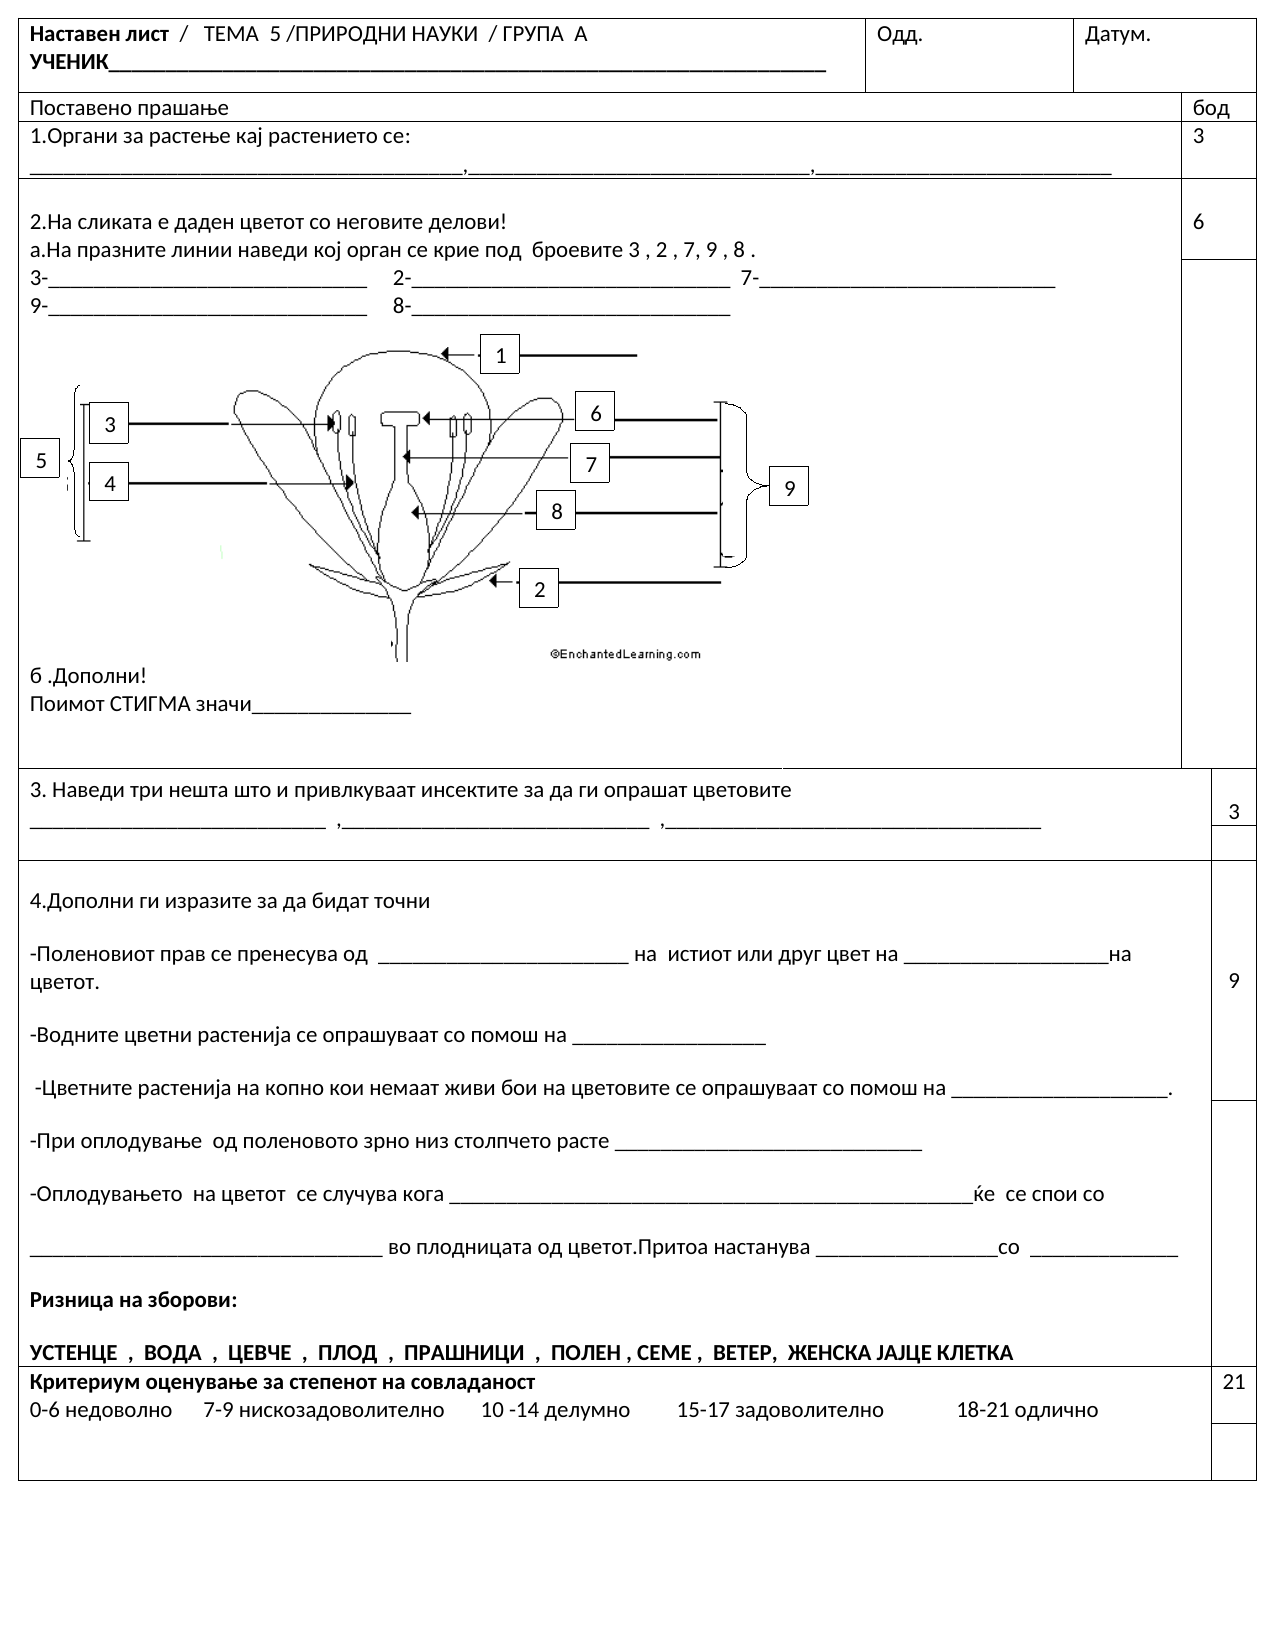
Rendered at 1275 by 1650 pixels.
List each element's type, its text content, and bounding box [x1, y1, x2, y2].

table_header Наставен лист / ТЕМА 5 /ПРИРОДНИ НАУКИ / ГРУПА А УЧЕНИК_______________________________________________________________ [19, 19, 865, 92]
table_cell 3 [1212, 769, 1256, 825]
table_cell [1212, 1424, 1256, 1480]
table_header Одд. [866, 19, 1073, 92]
table_cell 4.Дополни ги изразите за да бидат точни -Поленовиот прав се пренесува од ______________________ на истиот или друг цвет на __________________на цветот. -Водните цветни растенија се опрашуваат со помош на _________________ -Цветните растенија на копно кои немаат живи бои на цветовите се опрашуваат со помош на ___________________. -При оплодување од поленовотo зрно низ столпчето расте ___________________________ -Оплодувањето на цветот се случува кога ______________________________________________ќе се спои со _______________________________ во плодницата од цветот.Притоа настанува ________________со _____________ Ризница на зборови: УСТЕНЦЕ , ВОДА , ЦЕВЧЕ , ПЛОД , ПРАШНИЦИ , ПОЛЕН , СЕМЕ , ВЕТЕР, ЖЕНСКА ЈАЈЦЕ КЛЕТКА [19, 861, 1211, 1366]
table_cell 3. Наведи три нешта што и привлкуваат инсектите за да ги опрашат цветовите __________________________ ,___________________________ ,_________________________________ [19, 769, 1211, 860]
table_cell [1212, 1101, 1256, 1366]
table_cell [1212, 826, 1256, 860]
table_header Датум. [1074, 19, 1256, 92]
table_cell Критериум оценување за степенот на совладаност 0-6 недоволно 7-9 нискозадоволително 10 -14 делумно 15-17 задоволително 18-21 одлично [19, 1367, 1211, 1480]
table_cell 9 [1212, 861, 1256, 1100]
table_cell 21 [1212, 1367, 1256, 1423]
table_cell 6 [1182, 179, 1256, 259]
table_cell [783, 320, 1181, 768]
table_cell б .Дополни! Поимот СТИГМА значи______________ [19, 320, 782, 768]
table_cell бод [1182, 93, 1256, 121]
picture [66, 347, 736, 662]
table_cell [1182, 260, 1256, 768]
table_cell 3 [1182, 122, 1256, 178]
table_cell 2.На сликата е даден цветот со неговите делови! а.На празните линии наведи кој орган се крие под броевите 3 , 2 , 7, 9 , 8 . 3-____________________________ 2-____________________________ 7-__________________________ 9-____________________________ 8-____________________________ [19, 179, 1181, 319]
table_cell 1.Органи за растење кај растението се: ______________________________________,______________________________,__________________________ [19, 122, 1181, 178]
table_cell Поставено прашање [19, 93, 1181, 121]
